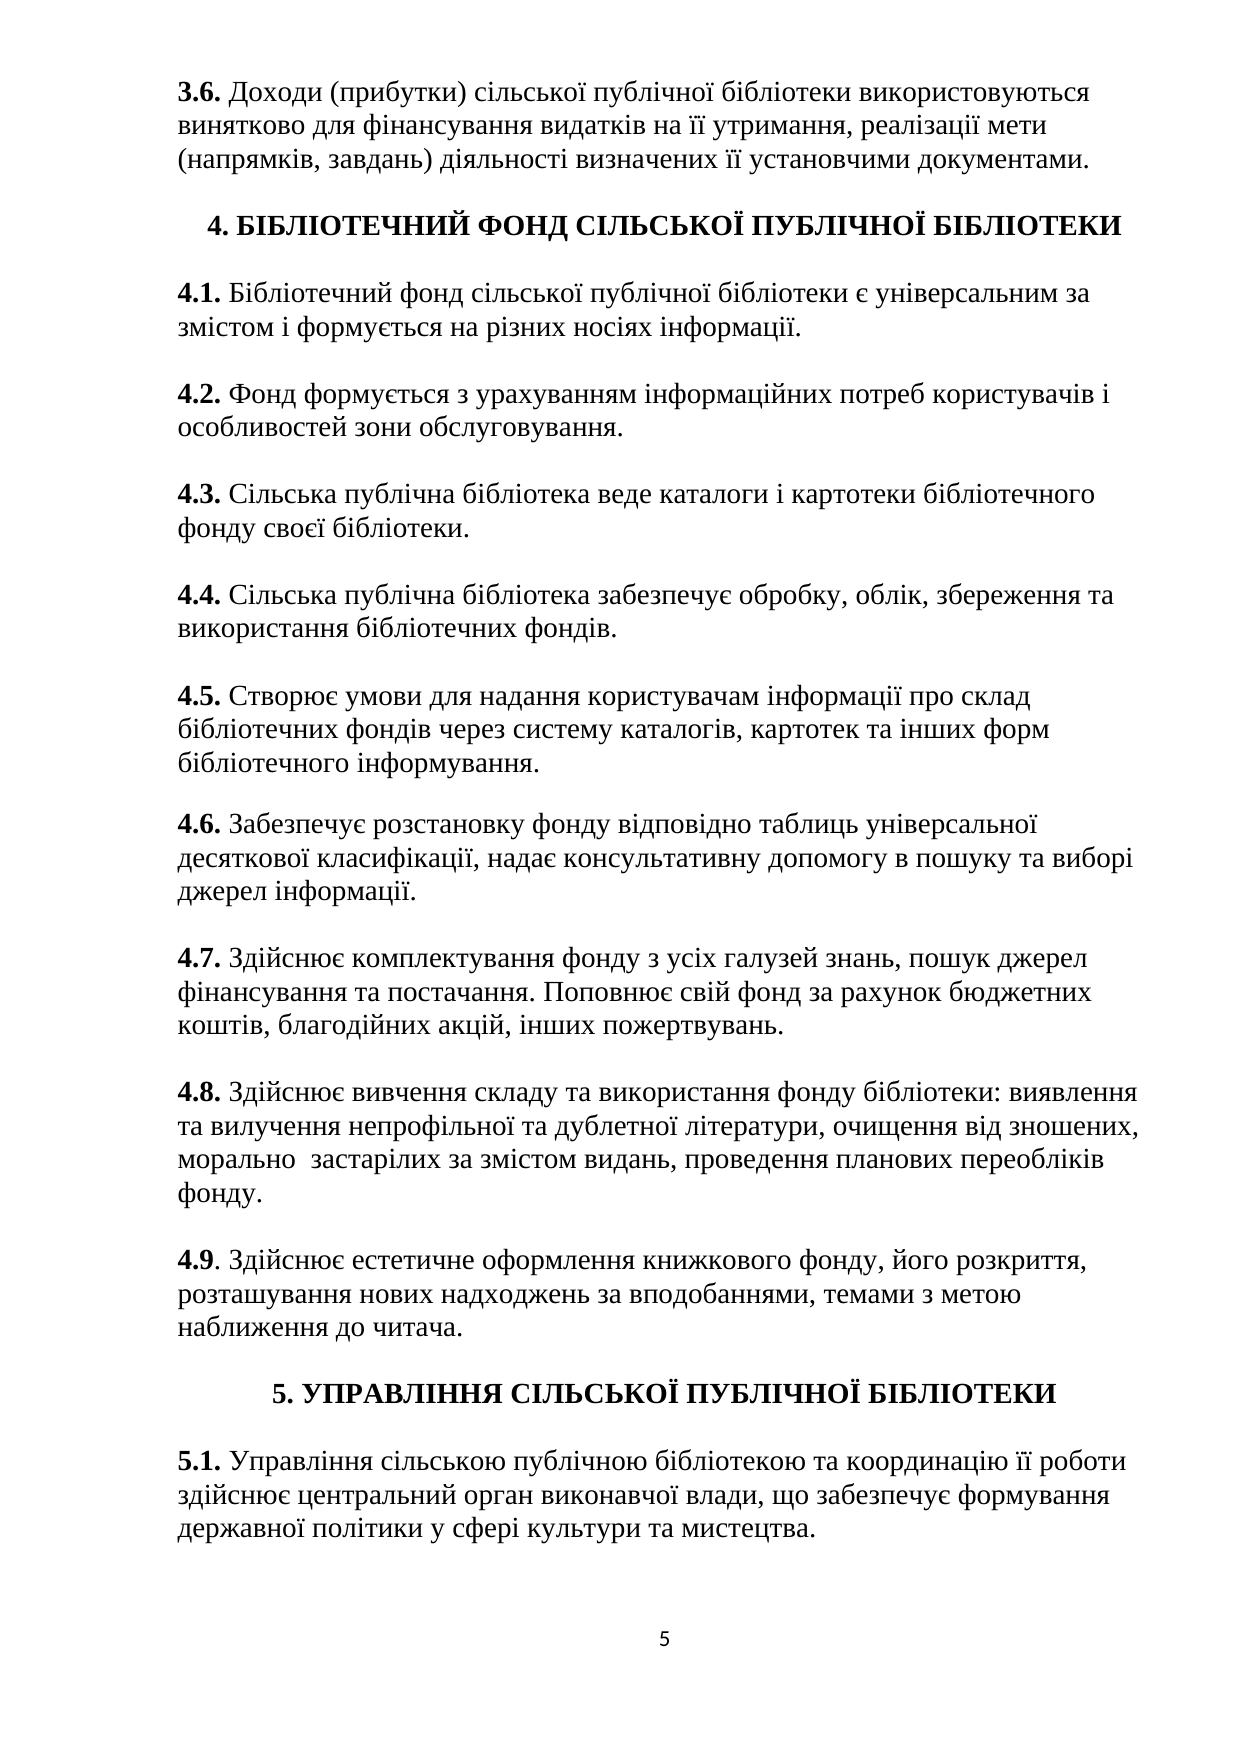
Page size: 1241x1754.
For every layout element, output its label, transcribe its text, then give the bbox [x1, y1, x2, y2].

text 4.5. Створює умови для надання користувачам інформації про склад бібліотечних фондів через систему каталогів, картотек та інших форм бібліотечного інформування. [177, 678, 1152, 778]
text 4.7. Здійснює комплектування фонду з усіх галузей знань, пошук джерел фінансування та постачання. Поповнює свій фонд за рахунок бюджетних коштів, благодійних акцій, інших пожертвувань. [177, 940, 1152, 1041]
text 4. БІБЛІОТЕЧНИЙ ФОНД СІЛЬСЬКОЇ ПУБЛІЧНОЇ БІБЛІОТЕКИ [177, 208, 1152, 242]
text 4.6. Забезпечує розстановку фонду відповідно таблиць універсальної десяткової класифікації, надає консультативну допомогу в пошуку та виборі джерел інформації. [177, 806, 1152, 907]
text 4.8. Здійснює вивчення складу та використання фонду бібліотеки: виявлення та вилучення непрофільної та дублетної літератури, очищення від зношених, морально застарілих за змістом видань, проведення планових переобліків фонду. [177, 1074, 1152, 1209]
text 4.4. Сільська публічна бібліотека забезпечує обробку, облік, збереження та використання бібліотечних фондів. [177, 577, 1152, 644]
text 4.2. Фонд формується з урахуванням інформаційних потреб користувачів і особливостей зони обслуговування. [177, 376, 1152, 443]
text 5.1. Управління сільською публічною бібліотекою та координацію її роботи здійснює центральний орган виконавчої влади, що забезпечує формування державної політики у сфері культури та мистецтва. [177, 1443, 1152, 1544]
text 3.6. Доходи (прибутки) сільської публічної бібліотеки використовуються винятково для фінансування видатків на її утримання, реалізації мети (напрямків, завдань) діяльності визначених її установчими документами. [177, 74, 1152, 174]
text 4.3. Сільська публічна бібліотека веде каталоги і картотеки бібліотечного фонду своєї бібліотеки. [177, 476, 1152, 543]
text 4.9. Здійснює естетичне оформлення книжкового фонду, його розкриття, розташування нових надходжень за вподобаннями, темами з метою наближення до читача. [177, 1242, 1152, 1343]
text 5. УПРАВЛІННЯ СІЛЬСЬКОЇ ПУБЛІЧНОЇ БІБЛІОТЕКИ [177, 1376, 1152, 1410]
text 4.1. Бібліотечний фонд сільської публічної бібліотеки є універсальним за змістом і формується на різних носіях інформації. [177, 275, 1152, 342]
